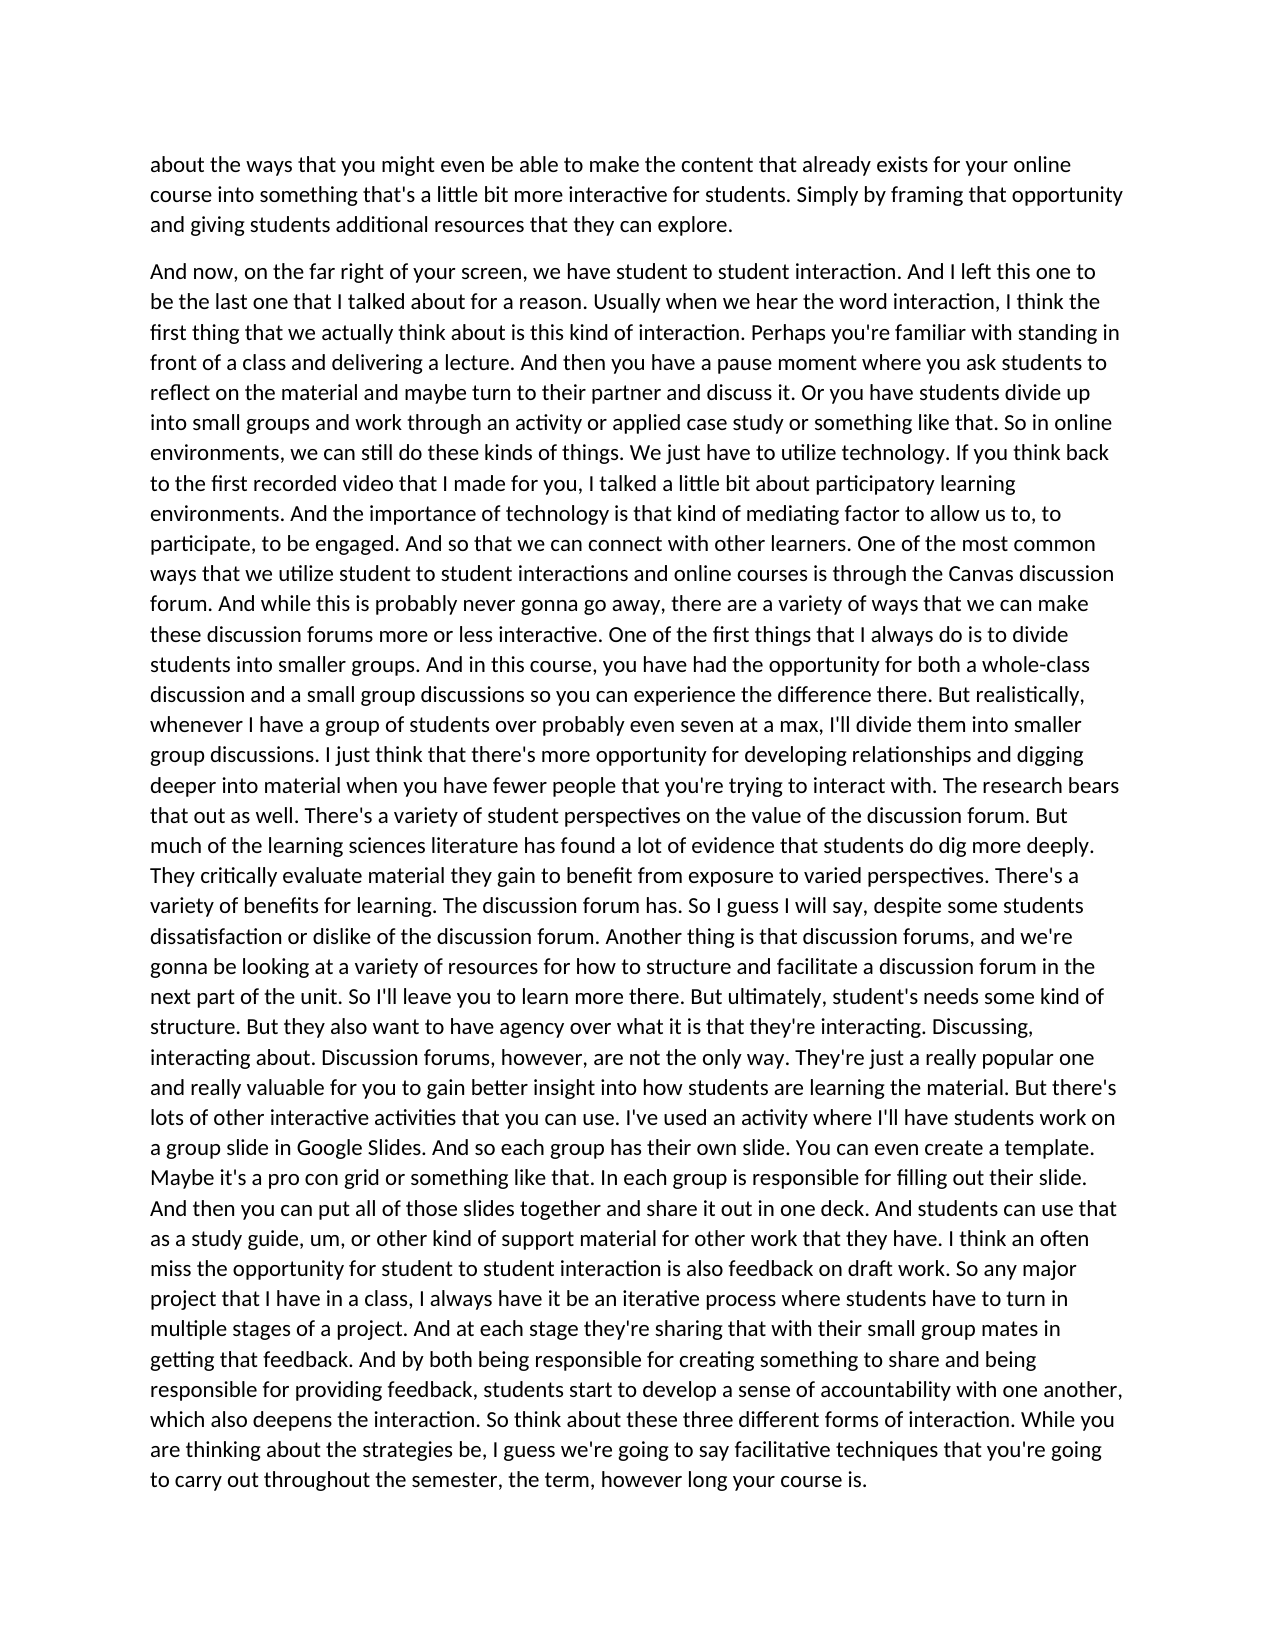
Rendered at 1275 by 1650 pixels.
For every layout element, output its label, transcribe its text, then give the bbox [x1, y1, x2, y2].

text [150, 150, 1125, 238]
text And now, on the far right of your screen, we have student to student interaction. And I left this one to be the last one that I talked about for a reason. Usually when we hear the word interaction, I think the first thing that we actually think about is this kind of interaction. Perhaps you're familiar with standing in front of a class and delivering a lecture. And then you have a pause moment where you ask students to reflect on the material and maybe turn to their partner and discuss it. Or you have students divide up into small groups and work through an activity or applied case study or something like that. So in online environments, we can still do these kinds of things. We just have to utilize technology. If you think back to the first recorded video that I made for you, I talked a little bit about participatory learning environments. And the importance of technology is that kind of mediating factor to allow us to, to participate, to be engaged. And so that we can connect with other learners. One of the most common ways that we utilize student to student interactions and online courses is through the Canvas discussion forum. And while this is probably never gonna go away, there are a variety of ways that we can make these discussion forums more or less interactive. One of the first things that I always do is to divide students into smaller groups. And in this course, you have had the opportunity for both a whole-class discussion and a small group discussions so you can experience the difference there. But realistically, whenever I have a group of students over probably even seven at a max, I'll divide them into smaller group discussions. I just think that there's more opportunity for developing relationships and digging deeper into material when you have fewer people that you're trying to interact with. The research bears that out as well. There's a variety of student perspectives on the value of the discussion forum. But much of the learning sciences literature has found a lot of evidence that students do dig more deeply. They critically evaluate material they gain to benefit from exposure to varied perspectives. There's a variety of benefits for learning. The discussion forum has. So I guess I will say, despite some students dissatisfaction or dislike of the discussion forum. Another thing is that discussion forums, and we're gonna be looking at a variety of resources for how to structure and facilitate a discussion forum in the next part of the unit. So I'll leave you to learn more there. But ultimately, student's needs some kind of structure. But they also want to have agency over what it is that they're interacting. Discussing, interacting about. Discussion forums, however, are not the only way. They're just a really popular one and really valuable for you to gain better insight into how students are learning the material. But there's lots of other interactive activities that you can use. I've used an activity where I'll have students work on a group slide in Google Slides. And so each group has their own slide. You can even create a template. Maybe it's a pro con grid or something like that. In each group is responsible for filling out their slide. And then you can put all of those slides together and share it out in one deck. And students can use that as a study guide, um, or other kind of support material for other work that they have. I think an often miss the opportunity for student to student interaction is also feedback on draft work. So any major project that I have in a class, I always have it be an iterative process where students have to turn in multiple stages of a project. And at each stage they're sharing that with their small group mates in getting that feedback. And by both being responsible for creating something to share and being responsible for providing feedback, students start to develop a sense of accountability with one another, which also deepens the interaction. So think about these three different forms of interaction. While you are thinking about the strategies be, I guess we're going to say facilitative techniques that you're going to carry out throughout the semester, the term, however long your course is. [150, 257, 1125, 1494]
